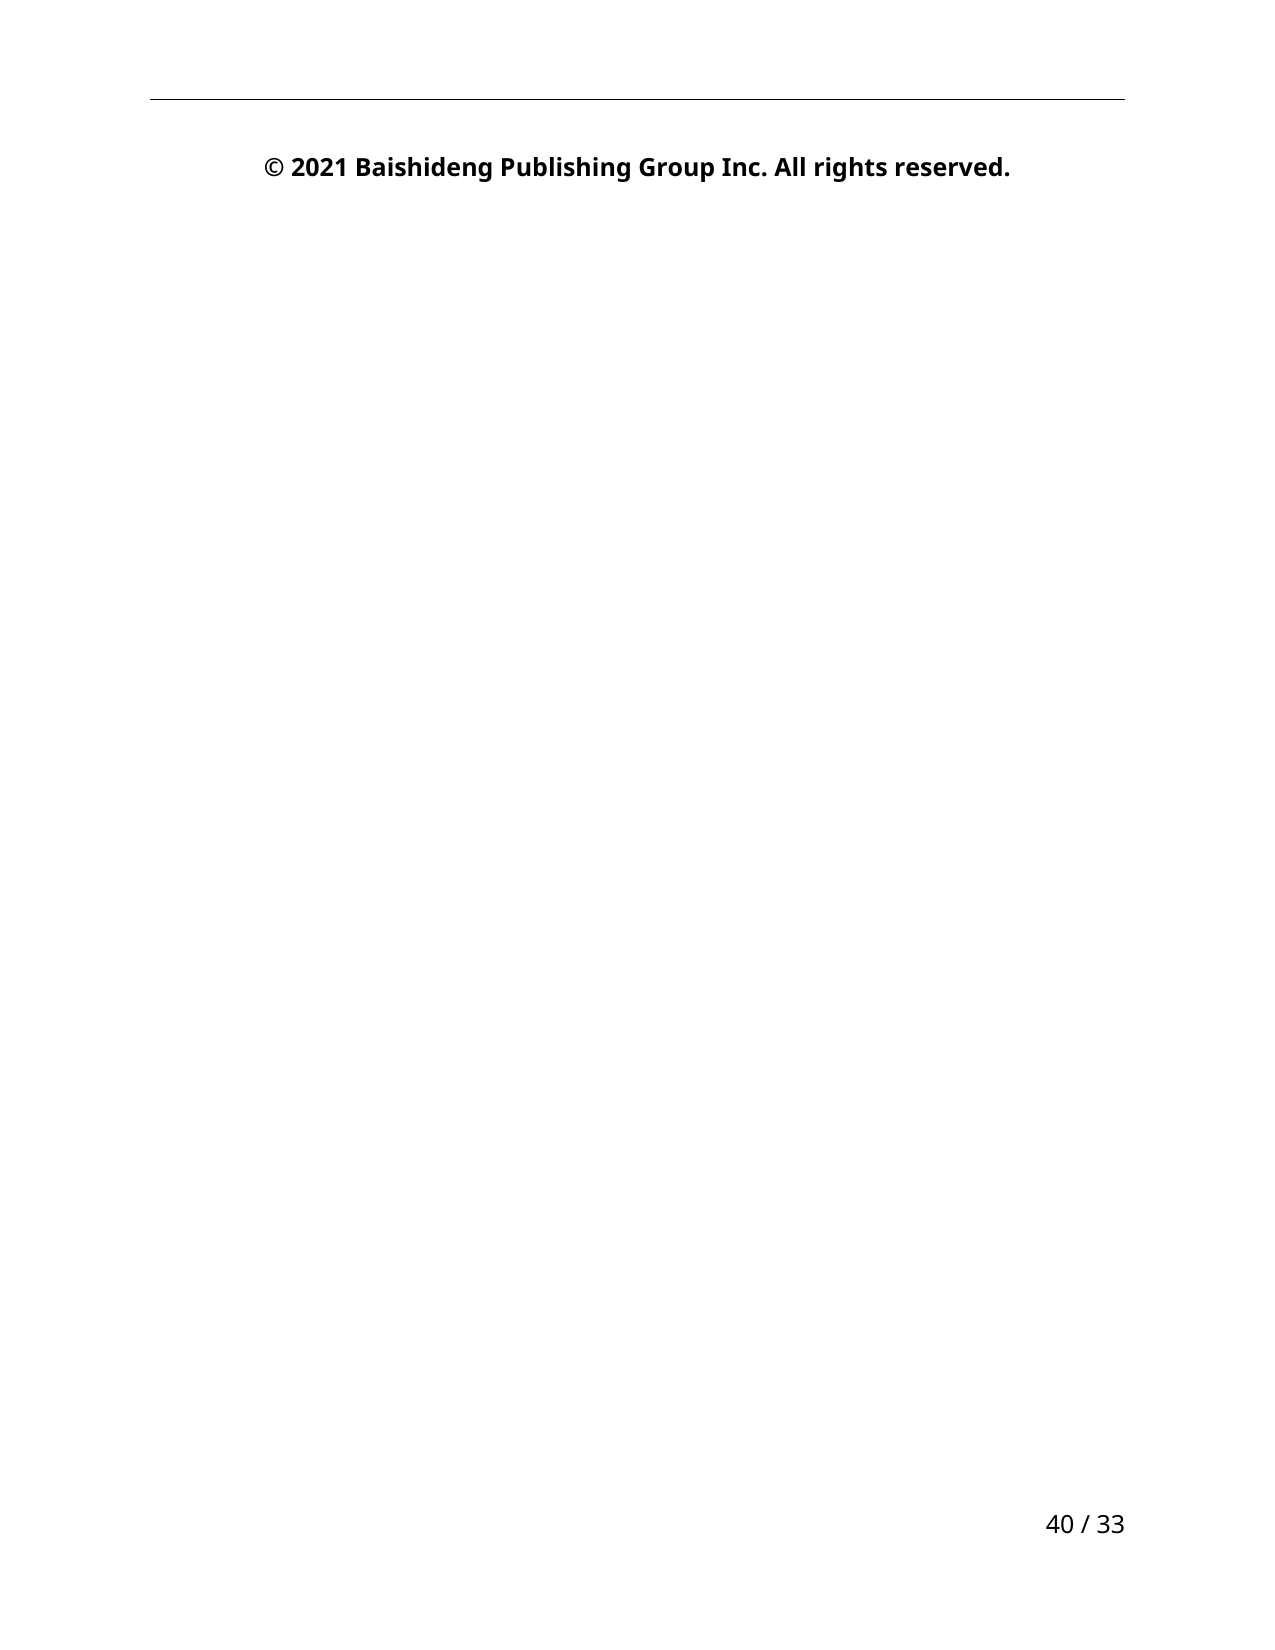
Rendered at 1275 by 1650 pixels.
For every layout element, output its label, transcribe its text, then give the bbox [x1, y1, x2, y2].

text © 2021 Baishideng Publishing Group Inc. All rights reserved. [150, 150, 1125, 184]
